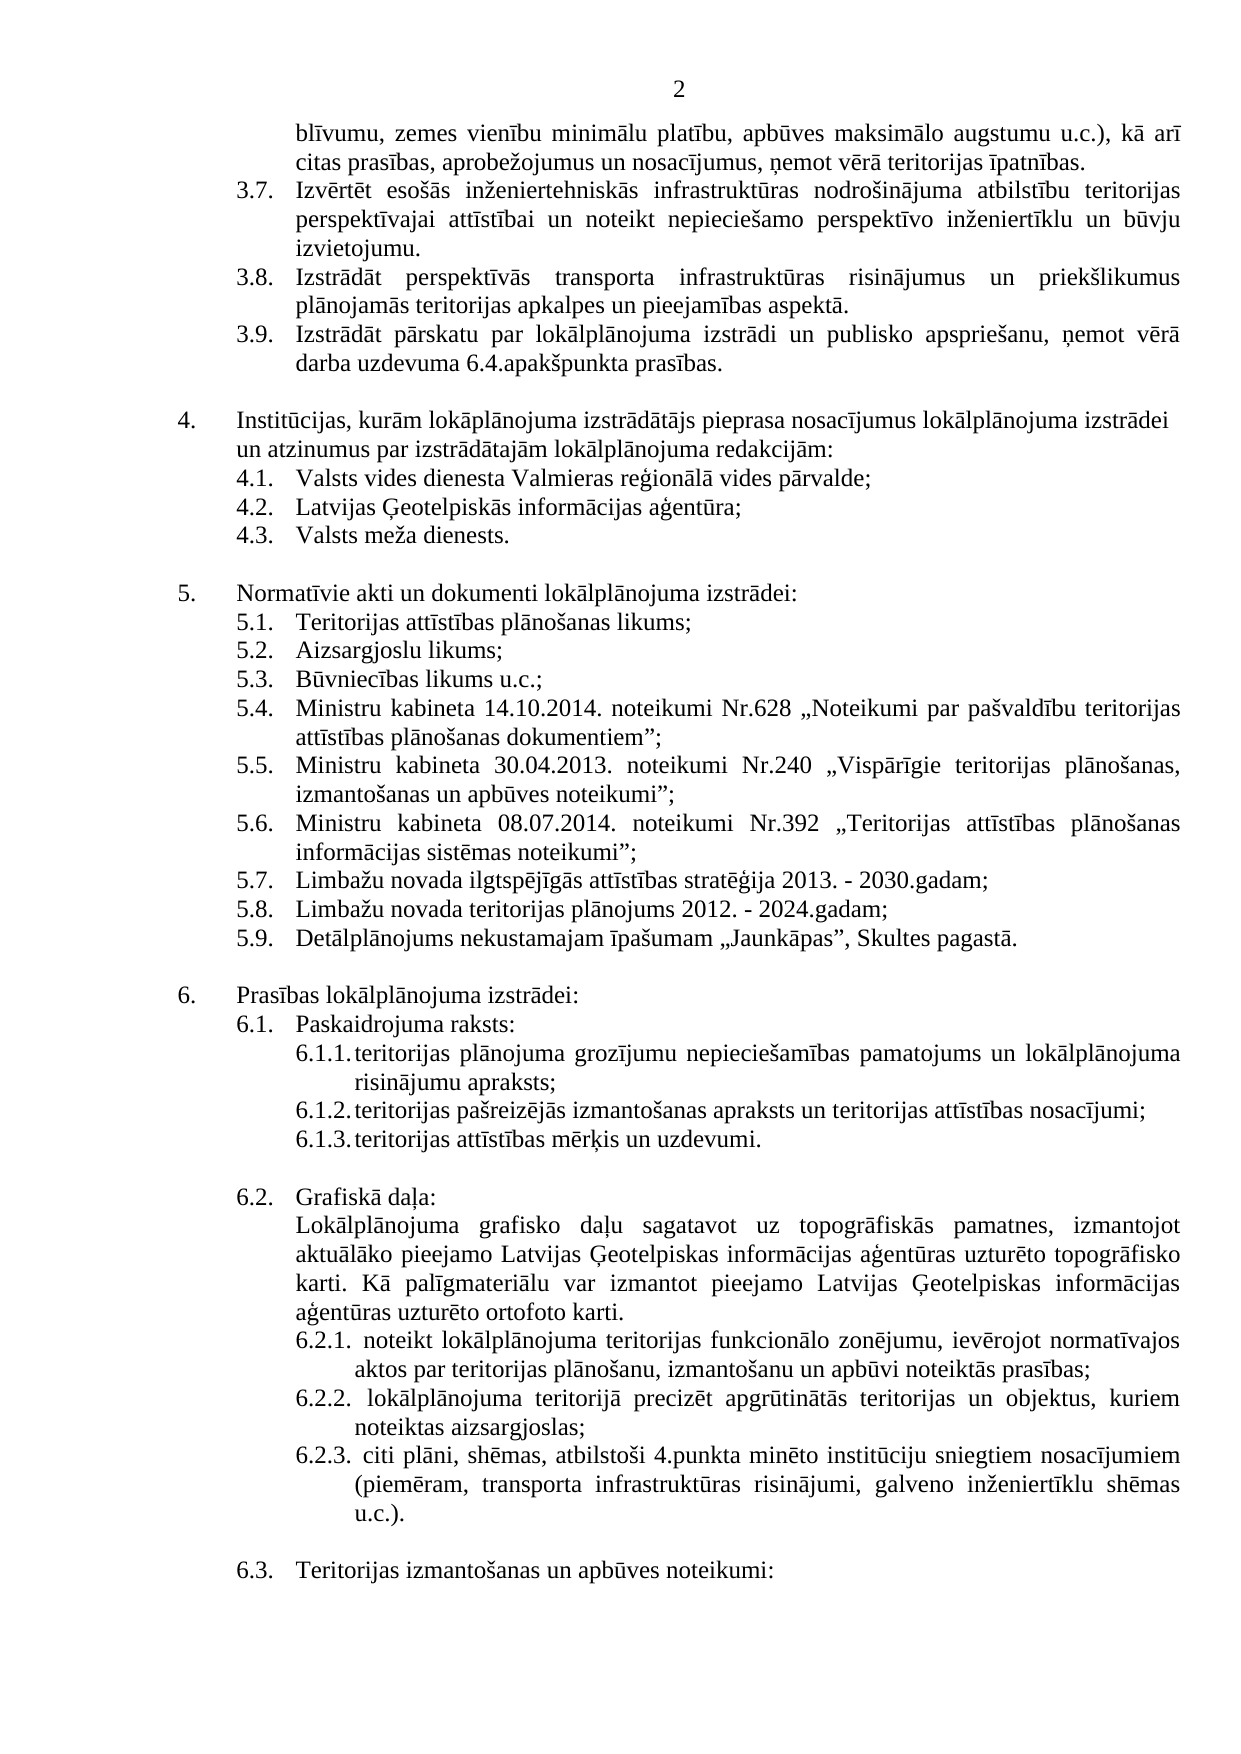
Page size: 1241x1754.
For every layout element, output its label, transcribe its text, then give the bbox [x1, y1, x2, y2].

list Ministru kabineta 08.07.2014. noteikumi Nr.392 „Teritorijas attīstības plānošanas informācijas sistēmas noteikumi”; [236, 808, 1181, 866]
list Ministru kabineta 14.10.2014. noteikumi Nr.628 „Noteikumi par pašvaldību teritorijas attīstības plānošanas dokumentiem”; [236, 693, 1181, 751]
list Aizsargjoslu likums; [236, 636, 1181, 664]
list Izstrādāt pārskatu par lokālplānojuma izstrādi un publisko apspriešanu, ņemot vērā darba uzdevuma 6.4.apakšpunkta prasības. [236, 319, 1181, 377]
list Institūcijas, kurām lokāplānojuma izstrādātājs pieprasa nosacījumus lokālplānojuma izstrādei un atzinumus par izstrādātajām lokālplānojuma redakcijām: [177, 406, 1181, 463]
list Detālplānojums nekustamajam īpašumam „Jaunkāpas”, Skultes pagastā. [236, 923, 1181, 952]
list Valsts meža dienests. [236, 521, 1181, 549]
list Normatīvie akti un dokumenti lokālplānojuma izstrādei: [177, 578, 1181, 607]
list Grafiskā daļa: [236, 1182, 1181, 1211]
list Paskaidrojuma raksts: [236, 1009, 1181, 1038]
list Teritorijas attīstības plānošanas likums; [236, 607, 1181, 636]
list Latvijas Ģeotelpiskās informācijas aģentūra; [236, 492, 1181, 521]
list teritorijas plānojuma grozījumu nepieciešamības pamatojums un lokālplānojuma risinājumu apraksts; [295, 1038, 1181, 1096]
list Valsts vides dienesta Valmieras reģionālā vides pārvalde; [236, 463, 1181, 492]
list teritorijas pašreizējās izmantošanas apraksts un teritorijas attīstības nosacījumi; [295, 1096, 1181, 1124]
list noteikt lokālplānojuma teritorijas funkcionālo zonējumu, ievērojot normatīvajos aktos par teritorijas plānošanu, izmantošanu un apbūvi noteiktās prasības; [295, 1326, 1181, 1383]
list Ministru kabineta 30.04.2013. noteikumi Nr.240 „Vispārīgie teritorijas plānošanas, izmantošanas un apbūves noteikumi”; [236, 751, 1181, 808]
list Būvniecības likums u.c.; [236, 664, 1181, 693]
list Prasības lokālplānojuma izstrādei: [177, 981, 1181, 1009]
list citi plāni, shēmas, atbilstoši 4.punkta minēto institūciju sniegtiem nosacījumiem (piemēram, transporta infrastruktūras risinājumi, galveno inženiertīklu shēmas u.c.). [295, 1441, 1181, 1527]
list Lokālplānojuma grafisko daļu sagatavot uz topogrāfiskās pamatnes, izmantojot aktuālāko pieejamo Latvijas Ģeotelpiskas informācijas aģentūras uzturēto topogrāfisko karti. Kā palīgmateriālu var izmantot pieejamo Latvijas Ģeotelpiskas informācijas aģentūras uzturēto ortofoto karti. [295, 1211, 1181, 1326]
list lokālplānojuma teritorijā precizēt apgrūtinātās teritorijas un objektus, kuriem noteiktas aizsargjoslas; [295, 1383, 1181, 1441]
list Izstrādāt perspektīvās transporta infrastruktūras risinājumus un priekšlikumus plānojamās teritorijas apkalpes un pieejamības aspektā. [236, 262, 1181, 319]
list Limbažu novada ilgtspējīgās attīstības stratēģija 2013. - 2030.gadam; [236, 866, 1181, 894]
list Izvērtēt esošās inženiertehniskās infrastruktūras nodrošinājuma atbilstību teritorijas perspektīvajai attīstībai un noteikt nepieciešamo perspektīvo inženiertīklu un būvju izvietojumu. [236, 176, 1181, 262]
list teritorijas attīstības mērķis un uzdevumi. [295, 1124, 1181, 1153]
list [236, 118, 1181, 176]
list Teritorijas izmantošanas un apbūves noteikumi: [236, 1556, 1181, 1584]
list Limbažu novada teritorijas plānojums 2012. - 2024.gadam; [236, 894, 1181, 923]
